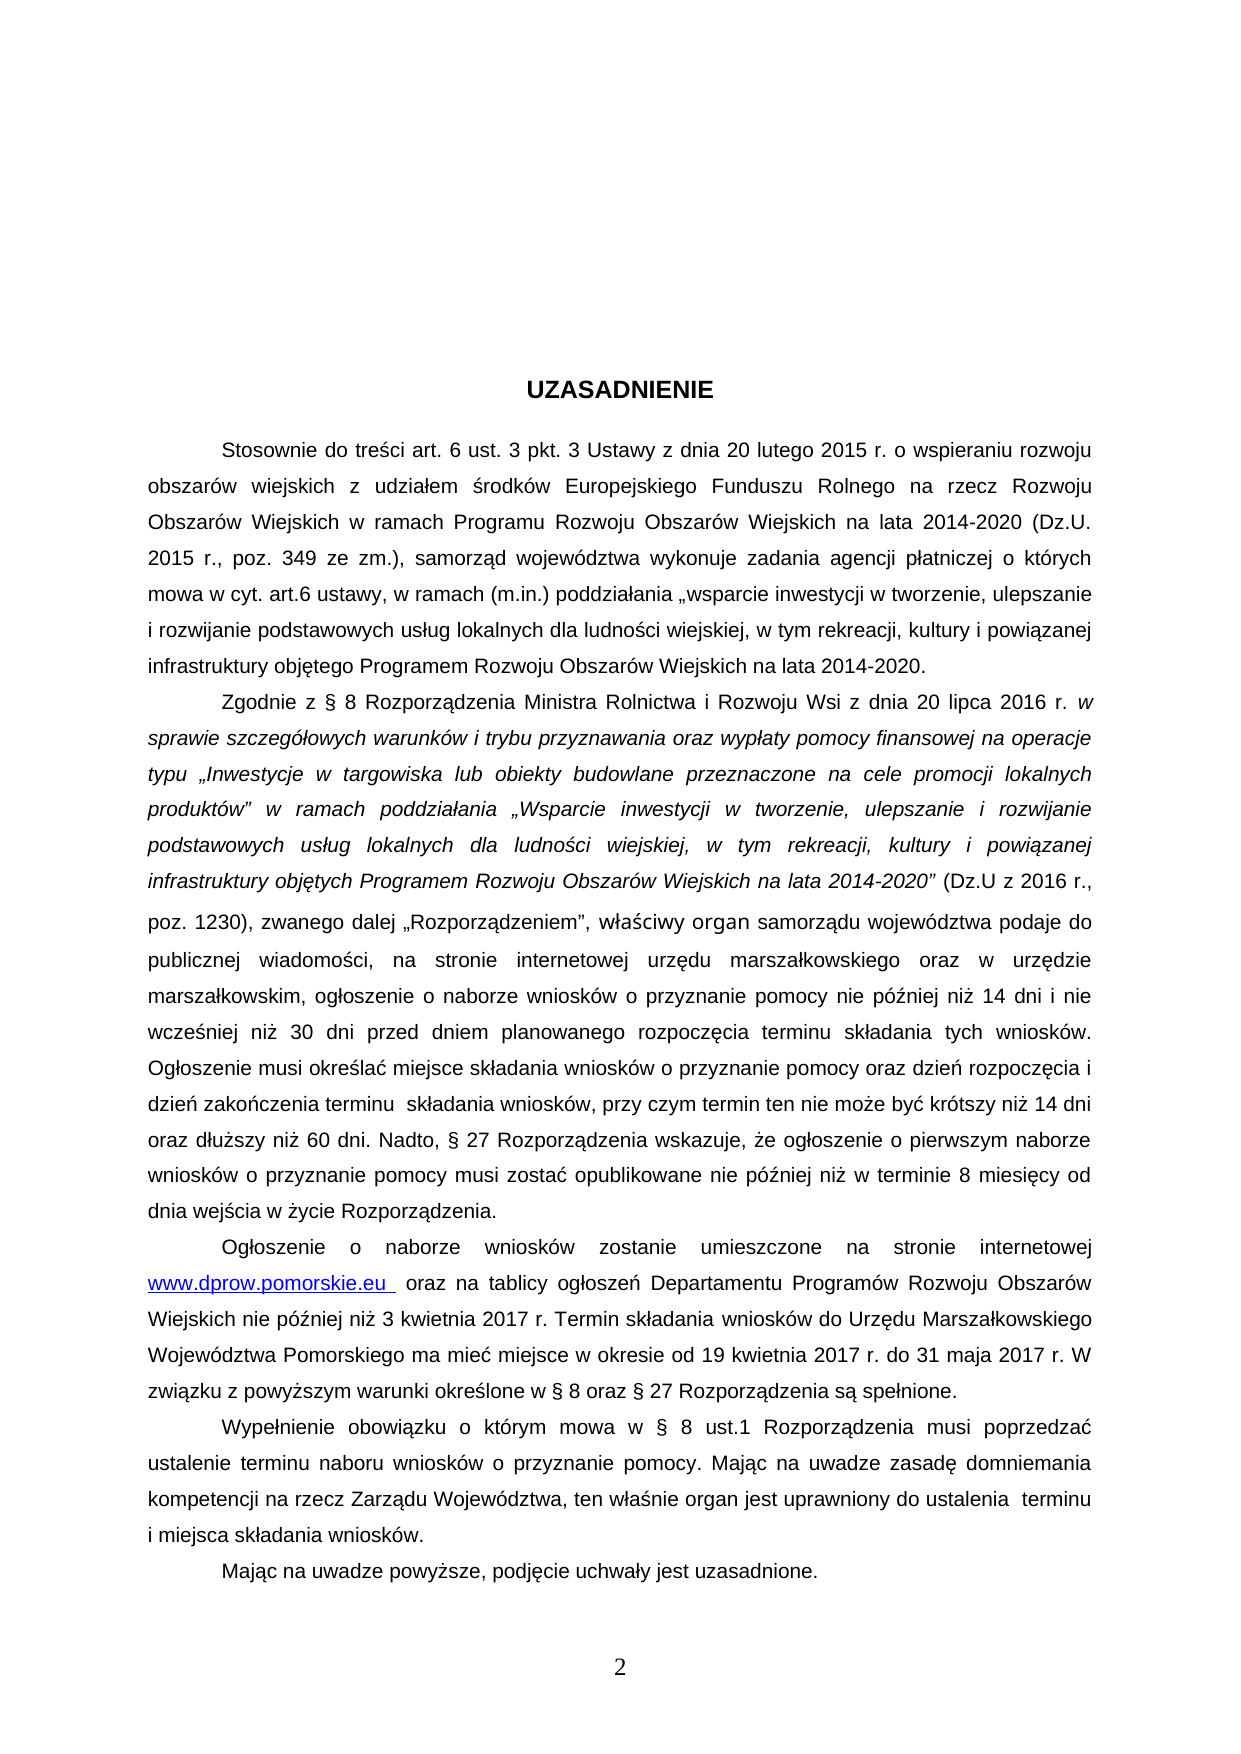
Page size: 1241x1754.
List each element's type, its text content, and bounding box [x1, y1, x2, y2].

text Mając na uwadze powyższe, podjęcie uchwały jest uzasadnione. [148, 1559, 1093, 1583]
text UZASADNIENIE [148, 375, 1093, 404]
text Wypełnienie obowiązku o którym mowa w § 8 ust.1 Rozporządzenia musi poprzedzać ustalenie terminu naboru wniosków o przyznanie pomocy. Mając na uwadze zasadę domniemania kompetencji na rzecz Zarządu Województwa, ten właśnie organ jest uprawniony do ustalenia terminu i miejsca składania wniosków. [148, 1415, 1093, 1547]
text Stosownie do treści art. 6 ust. 3 pkt. 3 Ustawy z dnia 20 lutego 2015 r. o wspieraniu rozwoju obszarów wiejskich z udziałem środków Europejskiego Funduszu Rolnego na rzecz Rozwoju Obszarów Wiejskich w ramach Programu Rozwoju Obszarów Wiejskich na lata 2014-2020 (Dz.U. 2015 r., poz. 349 ze zm.), samorząd województwa wykonuje zadania agencji płatniczej o których mowa w cyt. art.6 ustawy, w ramach (m.in.) poddziałania „wsparcie inwestycji w tworzenie, ulepszanie i rozwijanie podstawowych usług lokalnych dla ludności wiejskiej, w tym rekreacji, kultury i powiązanej infrastruktury objętego Programem Rozwoju Obszarów Wiejskich na lata 2014-2020. [148, 438, 1093, 677]
text Ogłoszenie o naborze wniosków zostanie umieszczone na stronie internetowej www.dprow.pomorskie.eu oraz na tablicy ogłoszeń Departamentu Programów Rozwoju Obszarów Wiejskich nie później niż 3 kwietnia 2017 r. Termin składania wniosków do Urzędu Marszałkowskiego Województwa Pomorskiego ma mieć miejsce w okresie od 19 kwietnia 2017 r. do 31 maja 2017 r. W związku z powyższym warunki określone w § 8 oraz § 27 Rozporządzenia są spełnione. [148, 1235, 1093, 1403]
text Zgodnie z § 8 Rozporządzenia Ministra Rolnictwa i Rozwoju Wsi z dnia 20 lipca 2016 r. w sprawie szczegółowych warunków i trybu przyznawania oraz wypłaty pomocy finansowej na operacje typu „Inwestycje w targowiska lub obiekty budowlane przeznaczone na cele promocji lokalnych produktów” w ramach poddziałania „Wsparcie inwestycji w tworzenie, ulepszanie i rozwijanie podstawowych usług lokalnych dla ludności wiejskiej, w tym rekreacji, kultury i powiązanej infrastruktury objętych Programem Rozwoju Obszarów Wiejskich na lata 2014-2020” (Dz.U z 2016 r., poz. 1230), zwanego dalej „Rozporządzeniem”, właściwy organ samorządu województwa podaje do publicznej wiadomości, na stronie internetowej urzędu marszałkowskiego oraz w urzędzie marszałkowskim, ogłoszenie o naborze wniosków o przyznanie pomocy nie później niż 14 dni i nie wcześniej niż 30 dni przed dniem planowanego rozpoczęcia terminu składania tych wniosków. Ogłoszenie musi określać miejsce składania wniosków o przyznanie pomocy oraz dzień rozpoczęcia i dzień zakończenia terminu składania wniosków, przy czym termin ten nie może być krótszy niż 14 dni oraz dłuższy niż 60 dni. Nadto, § 27 Rozporządzenia wskazuje, że ogłoszenie o pierwszym naborze wniosków o przyznanie pomocy musi zostać opublikowane nie później niż w terminie 8 miesięcy od dnia wejścia w życie Rozporządzenia. [148, 689, 1093, 1223]
